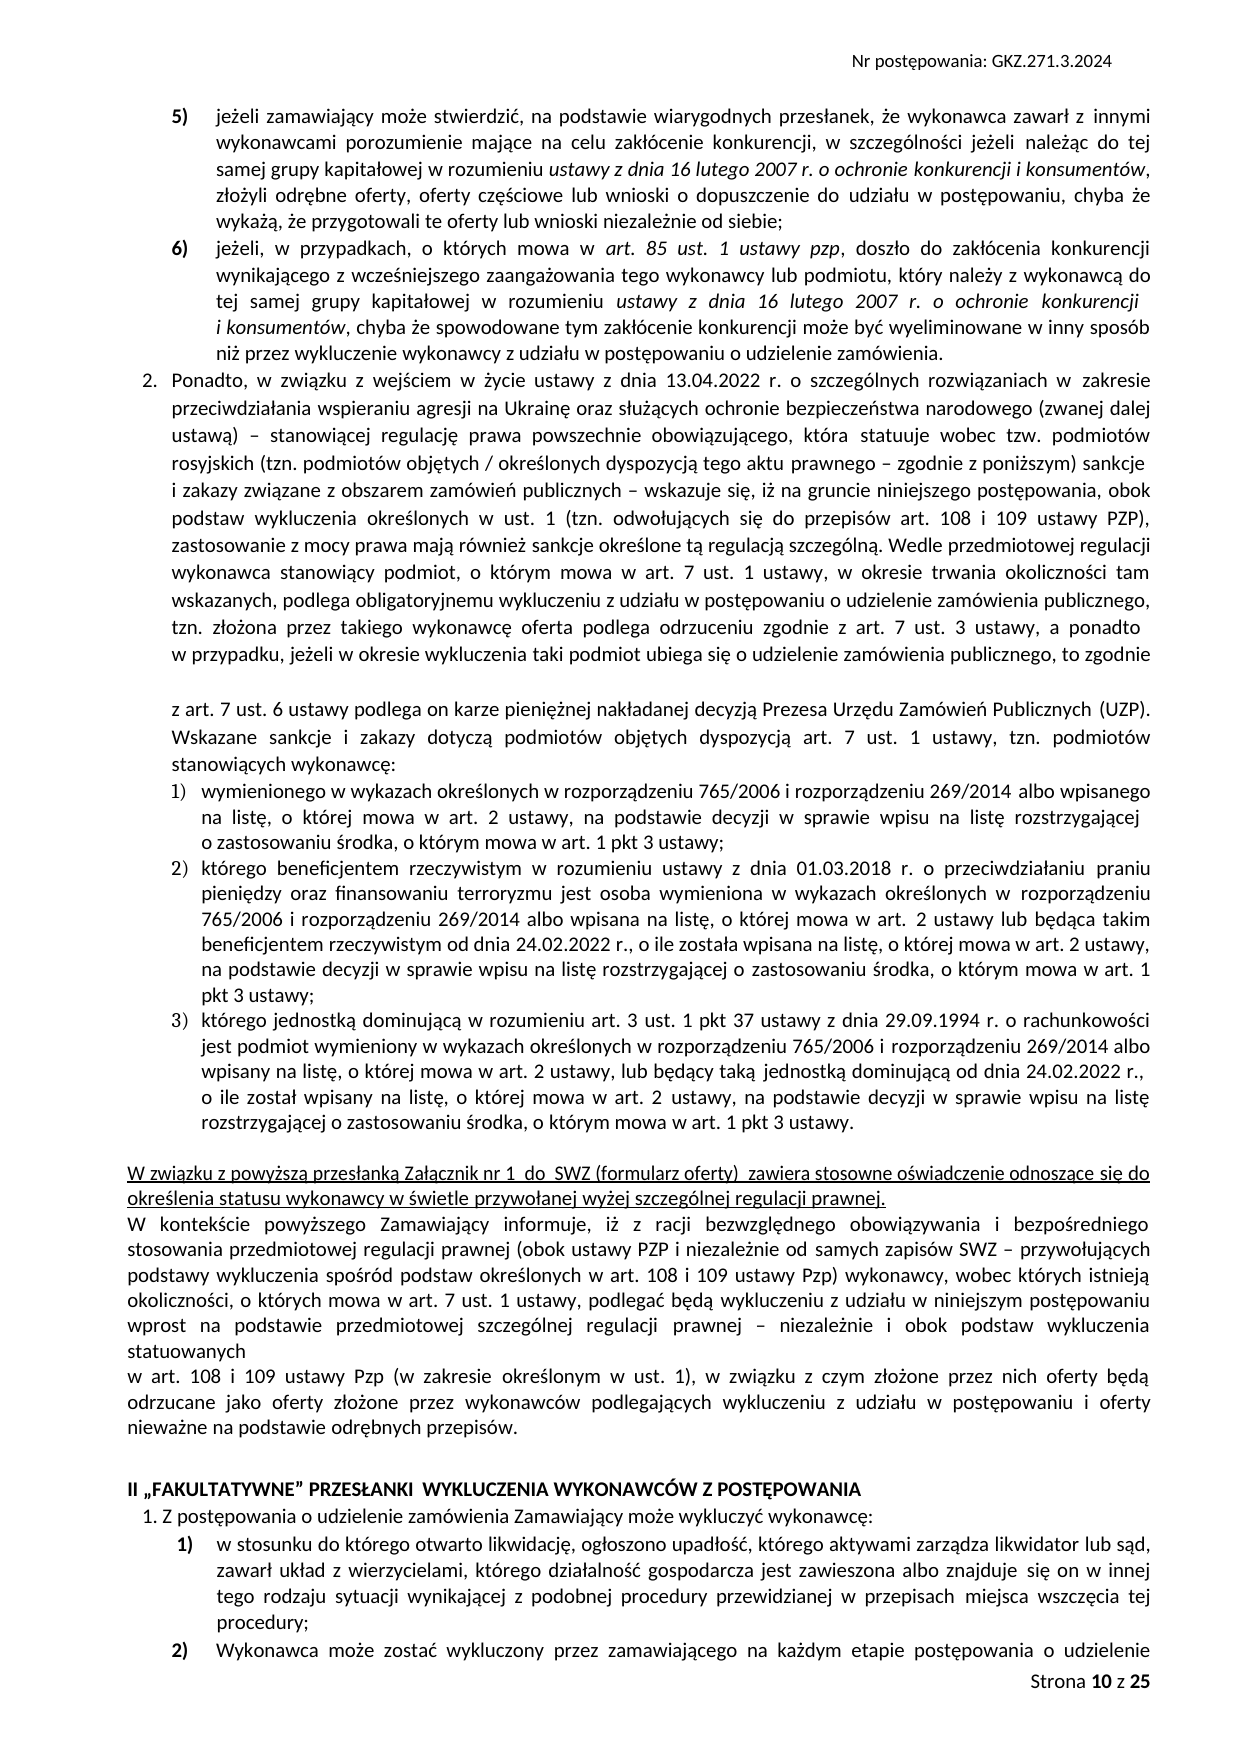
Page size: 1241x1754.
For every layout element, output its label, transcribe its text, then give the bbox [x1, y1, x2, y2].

list którego jednostką dominującą w rozumieniu art. 3 ust. 1 pkt 37 ustawy z dnia 29.09.1994 r. o rachunkowości jest podmiot wymieniony w wykazach określonych w rozporządzeniu 765/2006 i rozporządzeniu 269/2014 albo wpisany na listę, o której mowa w art. 2 ustawy, lub będący taką jednostką dominującą od dnia 24.02.2022 r., o ile został wpisany na listę, o której mowa w art. 2 ustawy, na podstawie decyzji w sprawie wpisu na listę rozstrzygającej o zastosowaniu środka, o którym mowa w art. 1 pkt 3 ustawy. [171, 1008, 1151, 1135]
list jeżeli zamawiający może stwierdzić, na podstawie wiarygodnych przesłanek, że wykonawca zawarł z innymi wykonawcami porozumienie mające na celu zakłócenie konkurencji, w szczególności jeżeli należąc do tej samej grupy kapitałowej w rozumieniu ustawy z dnia 16 lutego 2007 r. o ochronie konkurencji i konsumentów, złożyli odrębne oferty, oferty częściowe lub wnioski o dopuszczenie do udziału w postępowaniu, chyba że wykażą, że przygotowali te oferty lub wnioski niezależnie od siebie; [171, 103, 1151, 233]
list w stosunku do którego otwarto likwidację, ogłoszono upadłość, którego aktywami zarządza likwidator lub sąd, zawarł układ z wierzycielami, którego działalność gospodarcza jest zawieszona albo znajduje się on w innej tego rodzaju sytuacji wynikającej z podobnej procedury przewidzianej w przepisach miejsca wszczęcia tej procedury; [176, 1531, 1151, 1635]
text W związku z powyższą przesłanką Załącznik nr 1 do SWZ (formularz oferty) zawiera stosowne oświadczenie odnoszące się do określenia statusu wykonawcy w świetle przywołanej wyżej szczególnej regulacji prawnej. [127, 1160, 1151, 1211]
text 1. Z postępowania o udzielenie zamówienia Zamawiający może wykluczyć wykonawcę: [127, 1503, 1151, 1529]
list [171, 1637, 1151, 1663]
list którego beneficjentem rzeczywistym w rozumieniu ustawy z dnia 01.03.2018 r. o przeciwdziałaniu praniu pieniędzy oraz finansowaniu terroryzmu jest osoba wymieniona w wykazach określonych w rozporządzeniu 765/2006 i rozporządzeniu 269/2014 albo wpisana na listę, o której mowa w art. 2 ustawy lub będąca takim beneficjentem rzeczywistym od dnia 24.02.2022 r., o ile została wpisana na listę, o której mowa w art. 2 ustawy, na podstawie decyzji w sprawie wpisu na listę rozstrzygającej o zastosowaniu środka, o którym mowa w art. 1 pkt 3 ustawy; [171, 855, 1151, 1007]
text II „FAKULTATYWNE” PRZESŁANKI WYKLUCZENIA WYKONAWCÓW Z POSTĘPOWANIA [127, 1476, 1151, 1501]
list jeżeli, w przypadkach, o których mowa w art. 85 ust. 1 ustawy pzp, doszło do zakłócenia konkurencji wynikającego z wcześniejszego zaangażowania tego wykonawcy lub podmiotu, który należy z wykonawcą do tej samej grupy kapitałowej w rozumieniu ustawy z dnia 16 lutego 2007 r. o ochronie konkurencji i konsumentów, chyba że spowodowane tym zakłócenie konkurencji może być wyeliminowane w inny sposób niż przez wykluczenie wykonawcy z udziału w postępowaniu o udzielenie zamówienia. [171, 236, 1151, 366]
list wymienionego w wykazach określonych w rozporządzeniu 765/2006 i rozporządzeniu 269/2014 albo wpisanego na listę, o której mowa w art. 2 ustawy, na podstawie decyzji w sprawie wpisu na listę rozstrzygającej o zastosowaniu środka, o którym mowa w art. 1 pkt 3 ustawy; [171, 779, 1151, 855]
list Ponadto, w związku z wejściem w życie ustawy z dnia 13.04.2022 r. o szczególnych rozwiązaniach w zakresie przeciwdziałania wspieraniu agresji na Ukrainę oraz służących ochronie bezpieczeństwa narodowego (zwanej dalej ustawą) – stanowiącej regulację prawa powszechnie obowiązującego, która statuuje wobec tzw. podmiotów rosyjskich (tzn. podmiotów objętych / określonych dyspozycją tego aktu prawnego – zgodnie z poniższym) sankcje i zakazy związane z obszarem zamówień publicznych – wskazuje się, iż na gruncie niniejszego postępowania, obok podstaw wykluczenia określonych w ust. 1 (tzn. odwołujących się do przepisów art. 108 i 109 ustawy PZP), zastosowanie z mocy prawa mają również sankcje określone tą regulacją szczególną. Wedle przedmiotowej regulacji wykonawca stanowiący podmiot, o którym mowa w art. 7 ust. 1 ustawy, w okresie trwania okoliczności tam wskazanych, podlega obligatoryjnemu wykluczeniu z udziału w postępowaniu o udzielenie zamówienia publicznego, tzn. złożona przez takiego wykonawcę oferta podlega odrzuceniu zgodnie z art. 7 ust. 3 ustawy, a ponadto w przypadku, jeżeli w okresie wykluczenia taki podmiot ubiega się o udzielenie zamówienia publicznego, to zgodnie z art. 7 ust. 6 ustawy podlega on karze pieniężnej nakładanej decyzją Prezesa Urzędu Zamówień Publicznych (UZP). Wskazane sankcje i zakazy dotyczą podmiotów objętych dyspozycją art. 7 ust. 1 ustawy, tzn. podmiotów stanowiących wykonawcę: [142, 368, 1151, 777]
text W kontekście powyższego Zamawiający informuje, iż z racji bezwzględnego obowiązywania i bezpośredniego stosowania przedmiotowej regulacji prawnej (obok ustawy PZP i niezależnie od samych zapisów SWZ – przywołujących podstawy wykluczenia spośród podstaw określonych w art. 108 i 109 ustawy Pzp) wykonawcy, wobec których istnieją okoliczności, o których mowa w art. 7 ust. 1 ustawy, podlegać będą wykluczeniu z udziału w niniejszym postępowaniu wprost na podstawie przedmiotowej szczególnej regulacji prawnej – niezależnie i obok podstaw wykluczenia statuowanych w art. 108 i 109 ustawy Pzp (w zakresie określonym w ust. 1), w związku z czym złożone przez nich oferty będą odrzucane jako oferty złożone przez wykonawców podlegających wykluczeniu z udziału w postępowaniu i oferty nieważne na podstawie odrębnych przepisów. [127, 1211, 1151, 1440]
